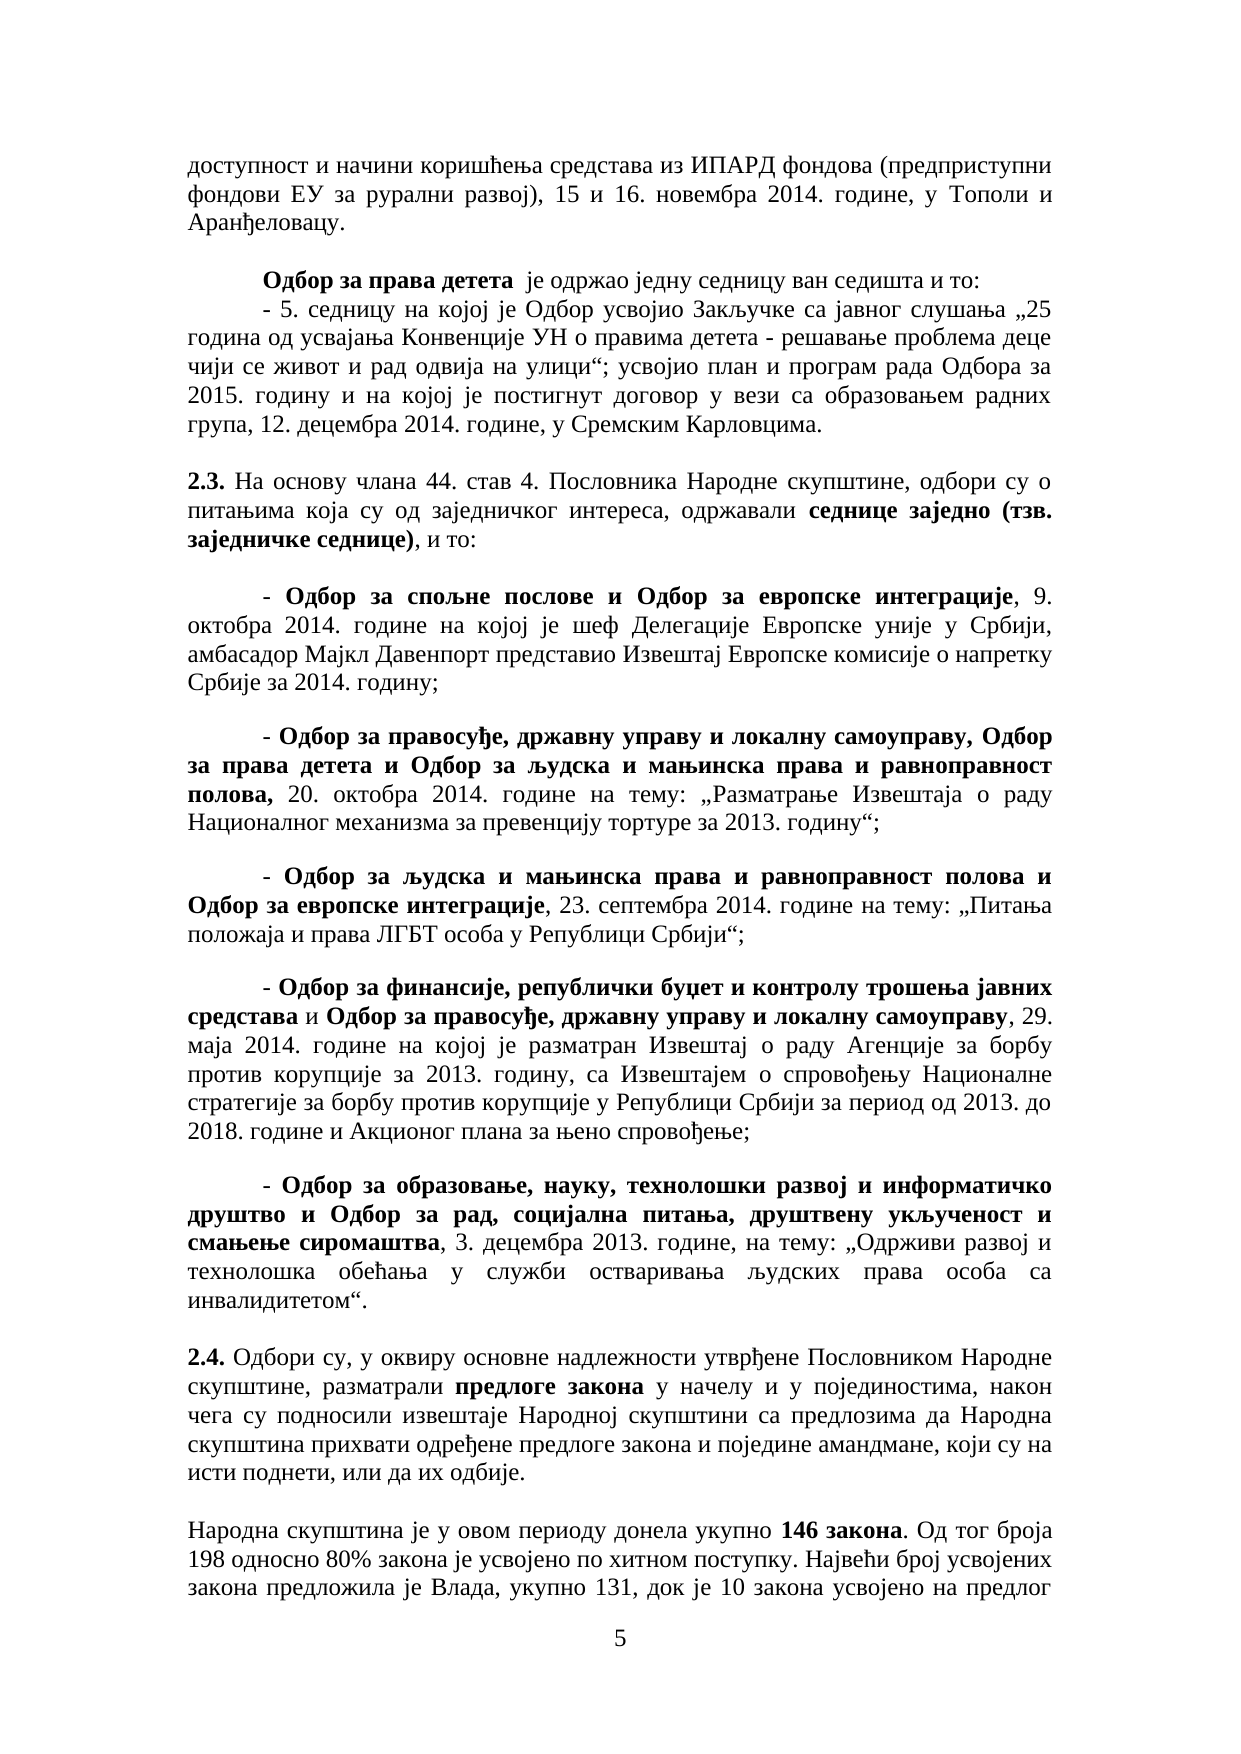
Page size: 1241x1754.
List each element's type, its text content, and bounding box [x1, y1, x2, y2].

text - 5. седницу на којој је Одбор усвојио Закључке са јавног слушања „25 година од усвајања Конвенције УН о правима детета - решавање проблема деце чији се живот и рад одвија на улици“; усвојио план и програм рада Одбора за 2015. годину и на којој је постигнут договор у вези са образовањем радних група, 12. децембра 2014. године, у Сремским Карловцима. [187, 294, 1053, 437]
text - Одбор за спољне послове и Одбор за европске интеграције, 9. октобра 2014. године на којој је шеф Делегације Европске уније у Србији, амбасадор Мајкл Давенпорт представио Извештај Европске комисије о напретку Србије за 2014. годину; [187, 581, 1053, 696]
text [187, 150, 1053, 236]
text - Одбор за образовање, науку, технолошки развој и информатичко друштво и Одбор за рад, социјална питања, друштвену укљученост и смањење сиромаштва, 3. децембра 2013. године, на тему: „Одрживи развој и технолошка обећања у служби остваривања људских права особа са инвалидитетом“. [187, 1170, 1053, 1314]
text 2.3. На основу члана 44. став 4. Пословника Народне скупштине, одбори су о питањима која су од заједничког интереса, одржавали седнице заједно (тзв. заједничке седнице), и то: [187, 466, 1053, 552]
text - Одбор за људска и мањинска права и равноправност полова и Одбор за европске интеграције, 23. септембра 2014. године на тему: „Питања положаја и права ЛГБТ особа у Републици Србији“; [187, 861, 1053, 947]
text Одбор за права детета је одржао једну седницу ван седишта и то: [187, 265, 1053, 294]
text - Одбор за правосуђе, државну управу и локалну самоуправу, Одбор за права детета и Одбор за људска и мањинска права и равноправност полова, 20. октобра 2014. године на тему: „Разматрање Извештаја о раду Националног механизма за превенцију тортуре за 2013. годину“; [187, 721, 1053, 836]
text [187, 1515, 1053, 1601]
text 2.4. Одбори су, у оквиру основне надлежности утврђене Пословником Народне скупштине, разматрали предлоге закона у начелу и у појединостима, након чега су подносили извештаје Народној скупштини са предлозима да Народна скупштина прихвати одређене предлоге закона и поједине амандмане, који су на исти поднети, или да их одбије. [187, 1342, 1053, 1486]
text - Одбор за финансије, републички буџет и контролу трошења јавних средстава и Одбор за правосуђе, државну управу и локалну самоуправу, 29. маја 2014. године на којој је разматран Извештај о раду Агенције за борбу против корупције за 2013. годину, са Извештајем о спровођењу Националне стратегије за борбу против корупције у Републици Србији за период од 2013. до 2018. године и Акционог плана за њено спровођење; [187, 972, 1053, 1145]
